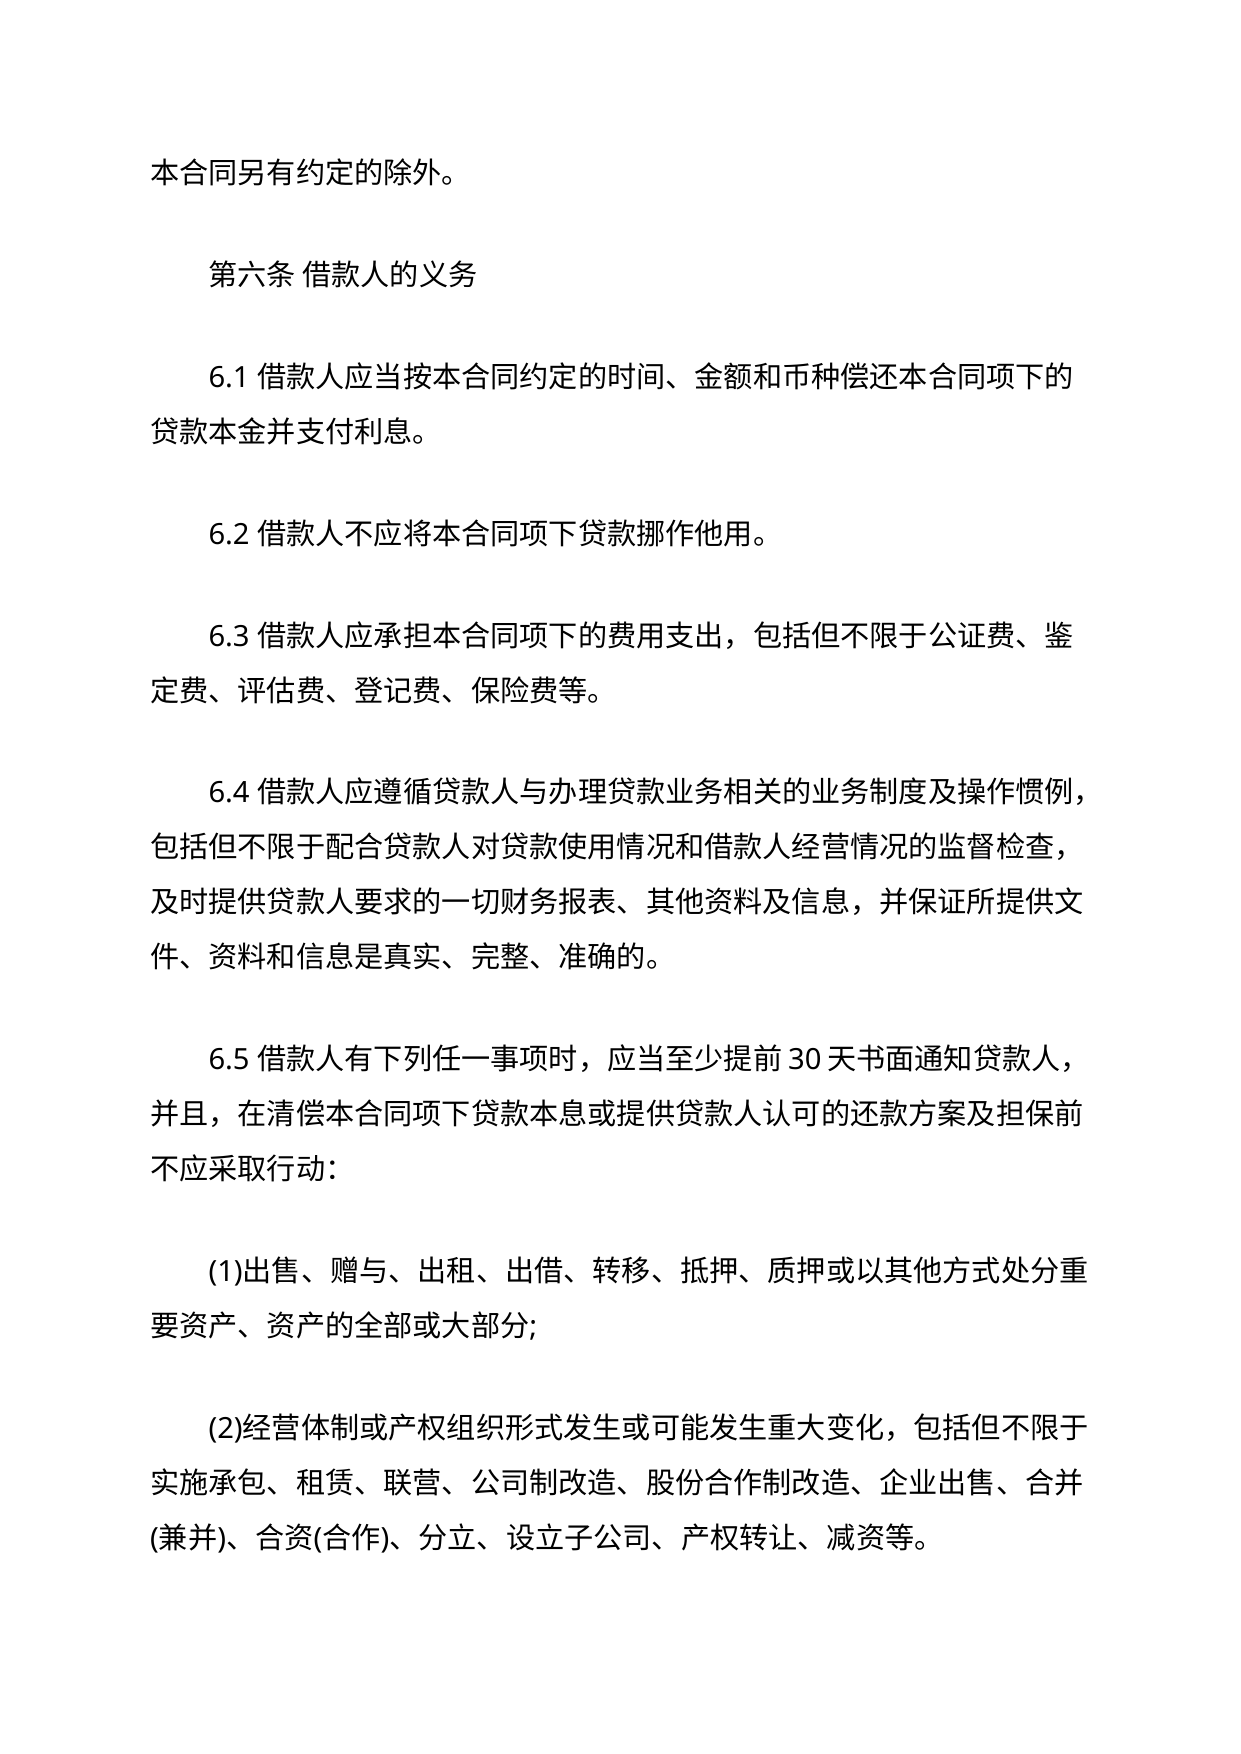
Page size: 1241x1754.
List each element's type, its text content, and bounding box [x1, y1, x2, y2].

text 6.2 借款人不应将本合同项下贷款挪作他用。 [150, 510, 1090, 553]
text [150, 150, 1090, 192]
text (2)经营体制或产权组织形式发生或可能发生重大变化，包括但不限于实施承包、租赁、联营、公司制改造、股份合作制改造、企业出售、合并(兼并)、合资(合作)、分立、设立子公司、产权转让、减资等。 [150, 1404, 1090, 1557]
text 6.5 借款人有下列任一事项时，应当至少提前30天书面通知贷款人，并且，在清偿本合同项下贷款本息或提供贷款人认可的还款方案及担保前不应采取行动： [150, 1036, 1090, 1188]
text 6.4 借款人应遵循贷款人与办理贷款业务相关的业务制度及操作惯例，包括但不限于配合贷款人对贷款使用情况和借款人经营情况的监督检查，及时提供贷款人要求的一切财务报表、其他资料及信息，并保证所提供文件、资料和信息是真实、完整、准确的。 [150, 769, 1090, 976]
text 6.1 借款人应当按本合同约定的时间、金额和币种偿还本合同项下的贷款本金并支付利息。 [150, 353, 1090, 451]
text (1)出售、赠与、出租、出借、转移、抵押、质押或以其他方式处分重要资产、资产的全部或大部分; [150, 1247, 1090, 1345]
text 第六条 借款人的义务 [150, 252, 1090, 294]
text 6.3 借款人应承担本合同项下的费用支出，包括但不限于公证费、鉴定费、评估费、登记费、保险费等。 [150, 612, 1090, 709]
